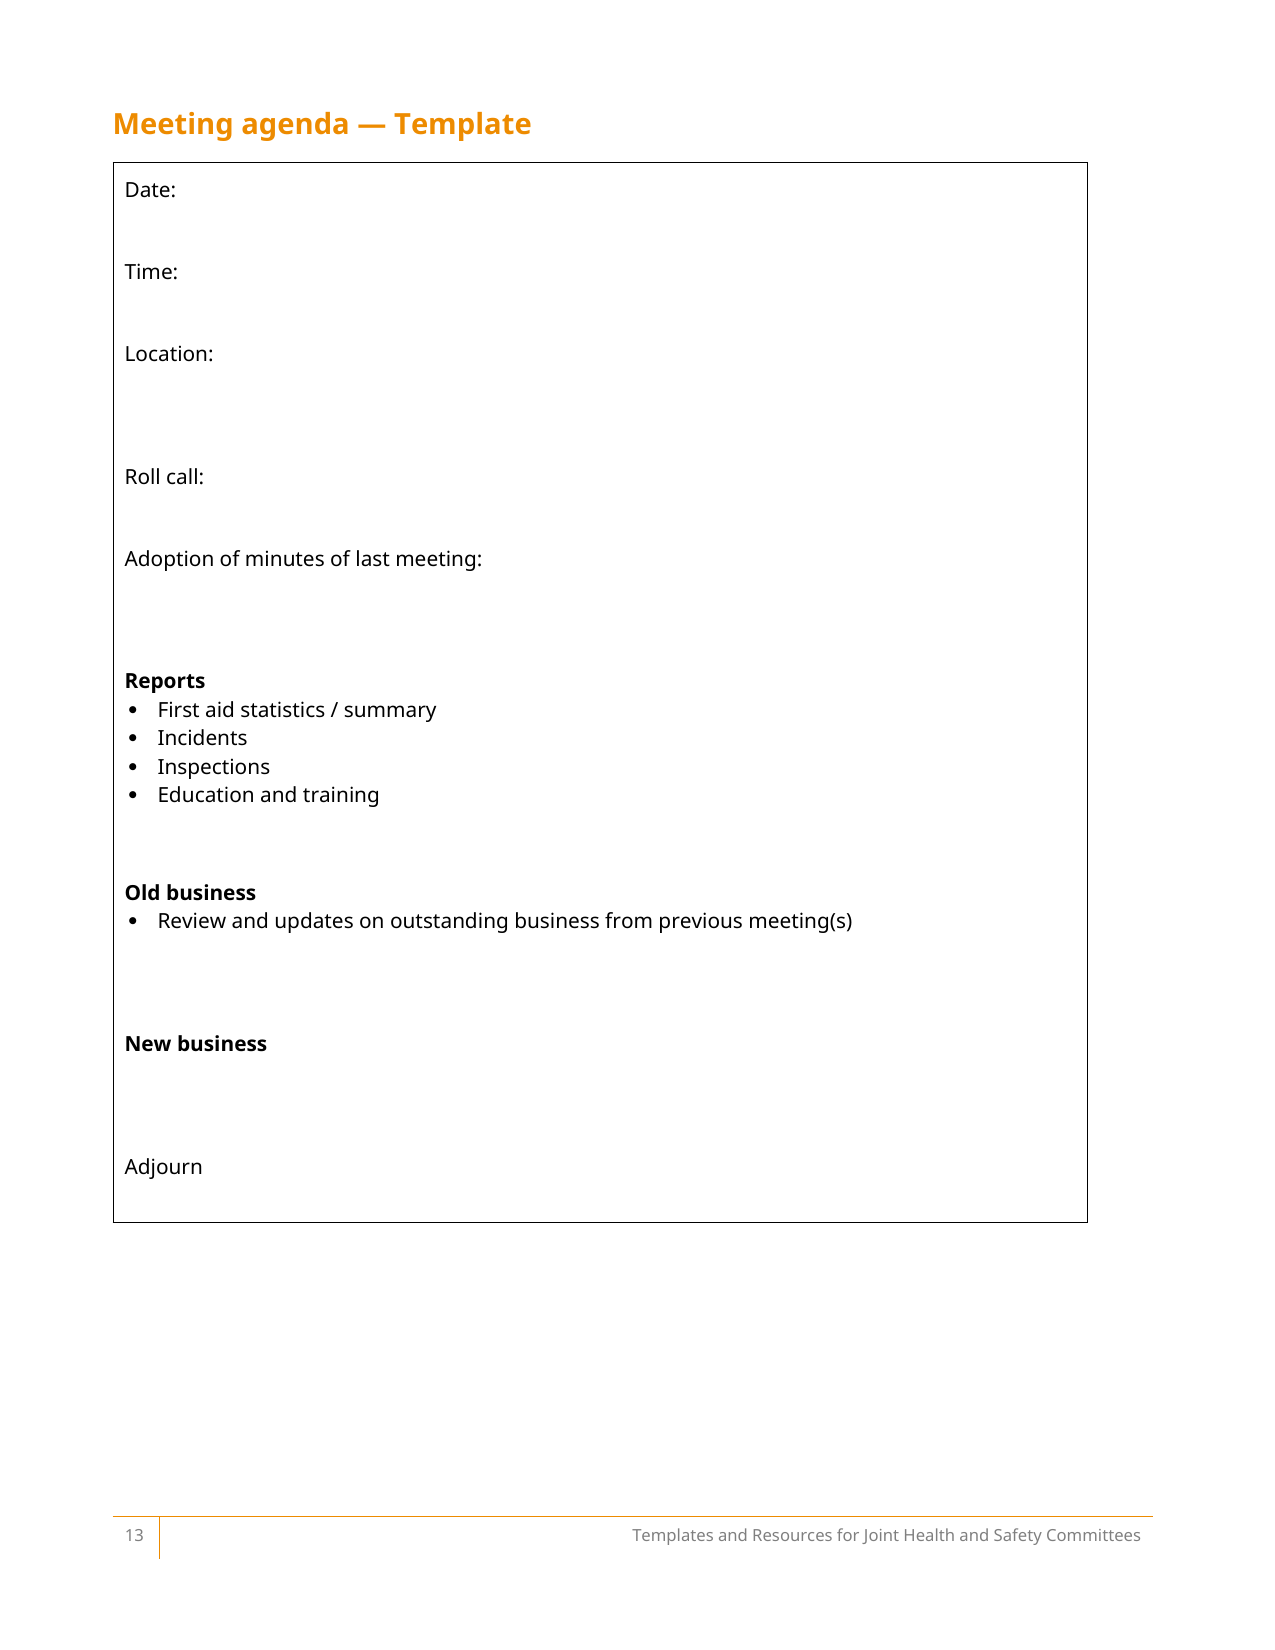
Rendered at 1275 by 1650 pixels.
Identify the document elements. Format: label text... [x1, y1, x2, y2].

table_cell New business [114, 1017, 1087, 1140]
table_cell Adjourn [114, 1140, 1087, 1222]
table_header Date: Time: Location: [114, 163, 1087, 449]
subtitle Meeting agenda — Template [112, 103, 1162, 143]
table_cell Roll call: Adoption of minutes of last meeting: [114, 450, 1087, 654]
table_cell Old business Review and updates on outstanding business from previous meeting(s) [114, 866, 1087, 1017]
table_cell Reports First aid statistics / summary Incidents Inspections Education and training [114, 654, 1087, 866]
